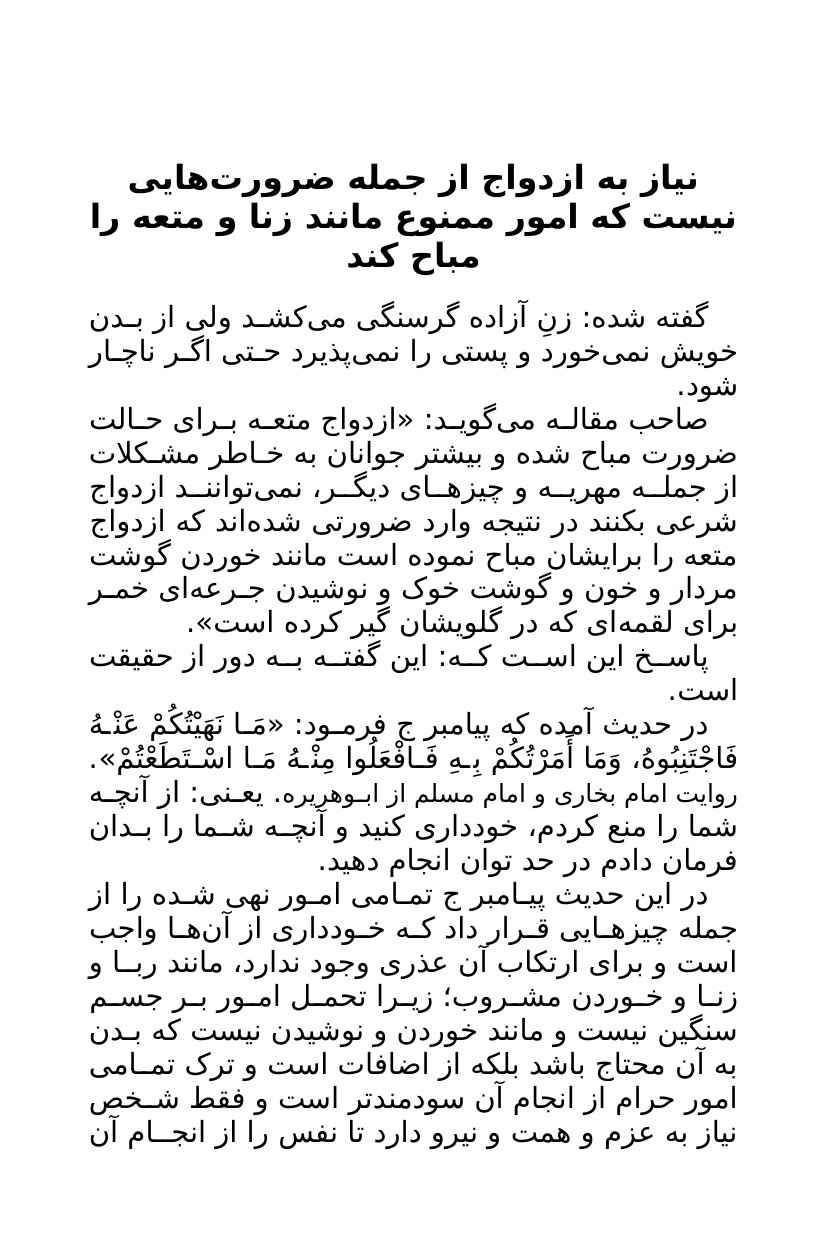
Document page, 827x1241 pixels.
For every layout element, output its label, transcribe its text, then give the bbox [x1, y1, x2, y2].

text نیاز به ازدواج از جمله ضرورت‌هایی نیست که امور ممنوع مانند زنا و متعه را مباح کند [89, 158, 738, 275]
text صاحب مقاله می‌گوید: «ازدواج متعه برای حالت ضرورت مباح شده و بیشتر جوانان به خاطر مشکلات از جمله مهریه و چیزهای دیگر، نمی‌توانند ازدواج شرعی بکنند در نتیجه وارد ضرورتی شده‌اند که ازدواج متعه را برایشان مباح نموده است مانند خوردن گوشت مردار و خون و گوشت خوک و نوشیدن جرعه‌ای خمر برای لقمه‌ای که در گلویشان گیر کرده است». [89, 402, 738, 640]
text در حدیث آمده که پیامبر ج فرمود: «مَا نَهَيْتُكُمْ عَنْهُ فَاجْتَنِبُوهُ، وَمَا أَمَرْتُكُمْ بِهِ فَافْعَلُوا مِنْهُ مَا اسْتَطَعْتُمْ». روایت امام بخاری و امام مسلم از ابوهریره. یعنی: از آنچه شما را منع کردم، خودداری کنید و آنچه شما را بدان فرمان دادم در حد توان انجام دهید. [89, 708, 738, 877]
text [89, 877, 738, 1149]
text پاسخ این است که: این گفته به دور از حقیقت است. [89, 640, 738, 708]
text گفته شده: زنِ آزاده گرسنگی می‌کشد ولی از بدن خویش نمی‌خورد و پستی را نمی‌پذیرد حتی اگر ناچار شود. [89, 300, 738, 402]
